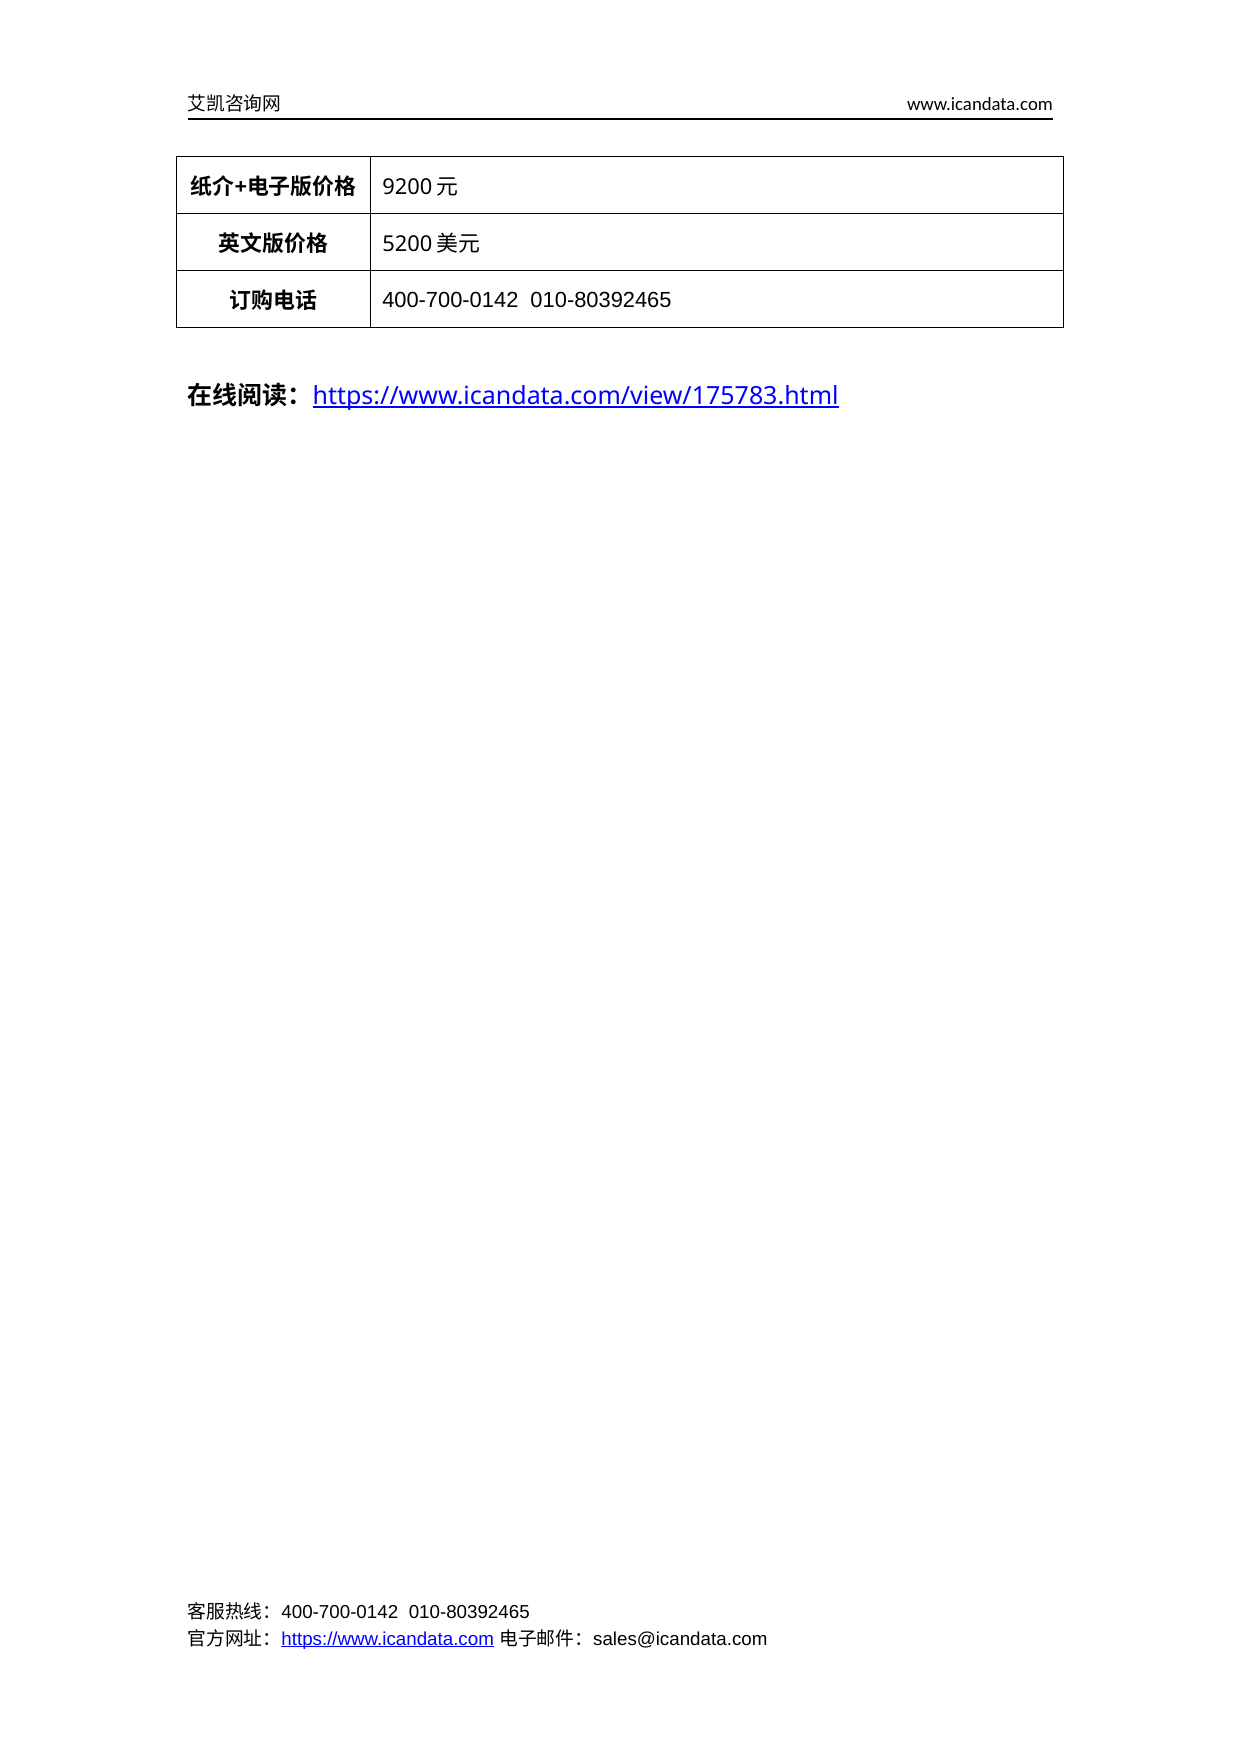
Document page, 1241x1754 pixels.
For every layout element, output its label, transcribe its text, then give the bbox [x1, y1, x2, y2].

table_cell 9200元 [371, 157, 1063, 213]
table_cell 英文版价格 [177, 214, 370, 270]
table_cell 订购电话 [177, 271, 370, 327]
text 在线阅读：https://www.icandata.com/view/175783.html [187, 361, 1053, 426]
table_cell 5200美元 [371, 214, 1063, 270]
table_cell 400-700-0142 010-80392465 [371, 271, 1063, 327]
table_cell 纸介+电子版价格 [177, 157, 370, 213]
